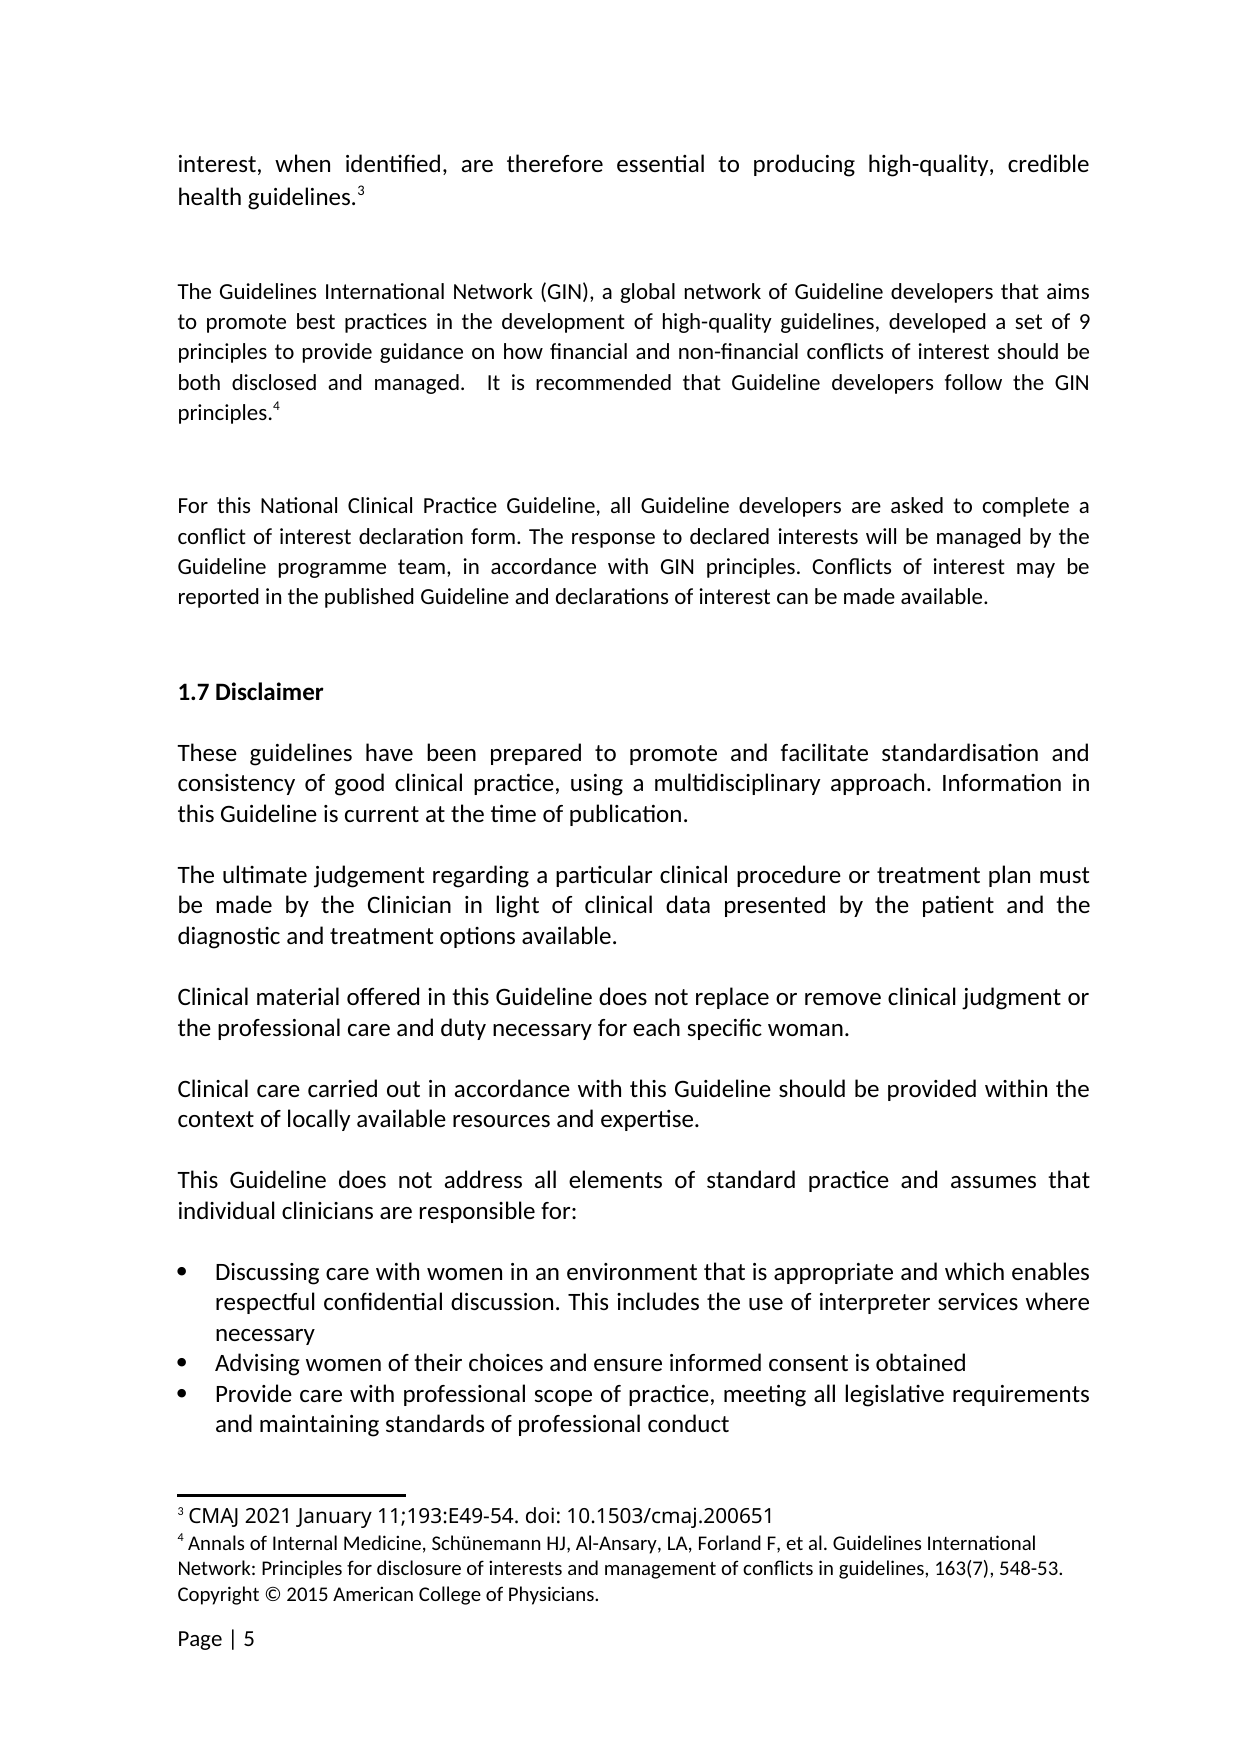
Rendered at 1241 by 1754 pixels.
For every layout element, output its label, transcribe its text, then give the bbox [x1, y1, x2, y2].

list Provide care with professional scope of practice, meeting all legislative requirements and maintaining standards of professional conduct [177, 1378, 1090, 1439]
subtitle 1.7 Disclaimer [177, 676, 1090, 707]
text Clinical care carried out in accordance with this Guideline should be provided within the context of locally available resources and expertise. [177, 1073, 1090, 1134]
text For this National Clinical Practice Guideline, all Guideline developers are asked to complete a conflict of interest declaration form. The response to declared interests will be managed by the Guideline programme team, in accordance with GIN principles. Conflicts of interest may be reported in the published Guideline and declarations of interest can be made available. [177, 492, 1090, 610]
text The Guidelines International Network (GIN), a global network of Guideline developers that aims to promote best practices in the development of high-quality guidelines, developed a set of 9 principles to provide guidance on how financial and non-financial conflicts of interest should be both disclosed and managed. It is recommended that Guideline developers follow the GIN principles. [177, 277, 1090, 426]
list Advising women of their choices and ensure informed consent is obtained [177, 1347, 1090, 1378]
text Clinical material offered in this Guideline does not replace or remove clinical judgment or the professional care and duty necessary for each specific woman. [177, 981, 1090, 1042]
text The ultimate judgement regarding a particular clinical procedure or treatment plan must be made by the Clinician in light of clinical data presented by the patient and the diagnostic and treatment options available. [177, 859, 1090, 951]
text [177, 148, 1090, 211]
text This Guideline does not address all elements of standard practice and assumes that individual clinicians are responsible for: [177, 1164, 1090, 1225]
list Discussing care with women in an environment that is appropriate and which enables respectful confidential discussion. This includes the use of interpreter services where necessary [177, 1256, 1090, 1347]
text These guidelines have been prepared to promote and facilitate standardisation and consistency of good clinical practice, using a multidisciplinary approach. Information in this Guideline is current at the time of publication. [177, 737, 1090, 829]
